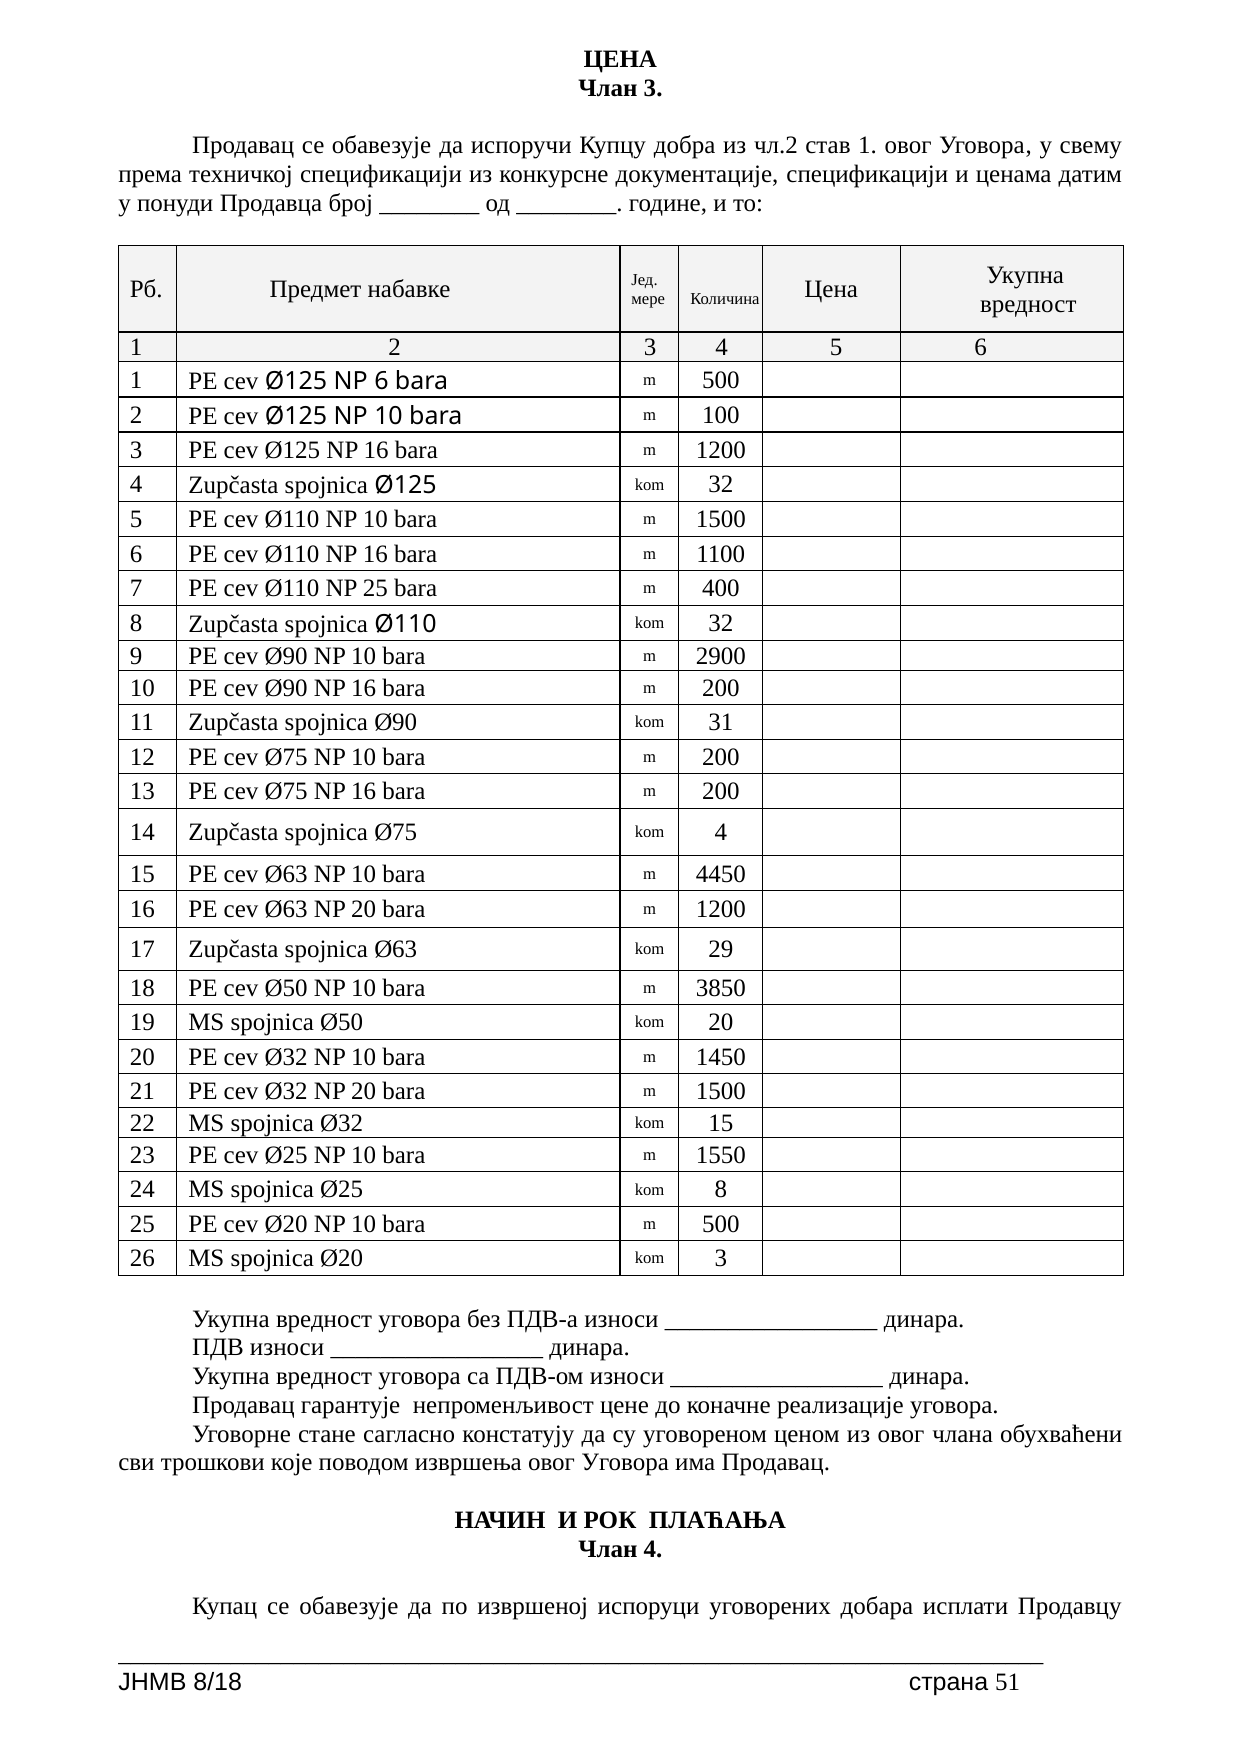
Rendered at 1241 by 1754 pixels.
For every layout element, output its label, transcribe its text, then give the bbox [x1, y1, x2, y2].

table_cell m [621, 537, 678, 570]
text Члан 4. [118, 1534, 1122, 1562]
table_cell 1500 [679, 502, 762, 536]
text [118, 1591, 1122, 1620]
table_cell 31 [679, 705, 762, 738]
table_cell kom [621, 705, 678, 738]
table_cell 3 [679, 1241, 762, 1275]
table_cell 8 [679, 1172, 762, 1206]
table_cell [901, 606, 1123, 639]
text Продавац гарантује непроменљивост цене до коначне реализације уговора. [118, 1390, 1122, 1419]
table_cell [763, 606, 900, 639]
table_cell 26 [119, 1241, 176, 1275]
table_cell m [621, 641, 678, 669]
table_cell PE cev Ø90 NP 16 bara [177, 671, 619, 704]
table_cell [901, 571, 1123, 604]
table_cell 8 [119, 606, 176, 639]
table_cell m [621, 1074, 678, 1107]
table_cell PE cev Ø110 NP 10 bara [177, 502, 619, 536]
table_cell kom [621, 809, 678, 855]
table_cell [763, 705, 900, 738]
table_cell 1500 [679, 1074, 762, 1107]
table_cell 1200 [679, 433, 762, 466]
table_cell 4 [679, 333, 762, 361]
text ПДВ износи _________________ динара. [118, 1332, 1122, 1361]
table_cell [901, 1040, 1123, 1073]
table_cell 18 [119, 971, 176, 1004]
table_cell kom [621, 467, 678, 501]
table_cell kom [621, 1241, 678, 1275]
table_cell Zupčasta spojnica Ø110 [177, 606, 619, 639]
table_cell [763, 740, 900, 773]
table_cell MS spojnica Ø25 [177, 1172, 619, 1206]
table_cell [901, 467, 1123, 501]
table_cell MS spojnica Ø50 [177, 1005, 619, 1039]
table_cell [901, 809, 1123, 855]
table_cell m [621, 502, 678, 536]
table_cell MS spojnica Ø20 [177, 1241, 619, 1275]
table_cell [763, 362, 900, 396]
table_cell 1 [119, 362, 176, 396]
table_cell 15 [679, 1108, 762, 1137]
table_cell PE cev Ø110 NP 25 bara [177, 571, 619, 604]
table_cell 15 [119, 856, 176, 890]
table_cell PE cev Ø125 NP 16 bara [177, 433, 619, 466]
table_cell [901, 502, 1123, 536]
text Укупна вредност уговора са ПДВ-ом износи _________________ динара. [118, 1361, 1122, 1390]
table_cell 6 [119, 537, 176, 570]
table_cell [901, 362, 1123, 396]
table_cell MS spojnica Ø32 [177, 1108, 619, 1137]
table_cell 200 [679, 671, 762, 704]
table_cell [763, 928, 900, 970]
table_cell Zupčasta spojnica Ø75 [177, 809, 619, 855]
table_cell [901, 740, 1123, 773]
table_cell PE cev Ø63 NP 10 bara [177, 856, 619, 890]
table_cell 2 [119, 398, 176, 431]
table_cell m [621, 398, 678, 431]
table_cell [763, 433, 900, 466]
table_cell [901, 891, 1123, 927]
table_cell [763, 1040, 900, 1073]
table_cell [901, 1172, 1123, 1206]
table_cell PE cev Ø75 NP 16 bara [177, 774, 619, 807]
table_cell [901, 1108, 1123, 1137]
table_cell 4450 [679, 856, 762, 890]
table_cell [763, 891, 900, 927]
table_cell m [621, 856, 678, 890]
table_cell 24 [119, 1172, 176, 1206]
table_cell m [621, 571, 678, 604]
table_cell 10 [119, 671, 176, 704]
table_cell PE cev Ø50 NP 10 bara [177, 971, 619, 1004]
table_cell [901, 1138, 1123, 1171]
table_cell 1450 [679, 1040, 762, 1073]
table_cell PE cev Ø125 NP 6 bara [177, 362, 619, 396]
table_cell kom [621, 1172, 678, 1206]
table_cell kom [621, 1108, 678, 1137]
table_header Цена [763, 246, 900, 331]
text Продавац се обавезује да испоручи Купцу добра из чл.2 став 1. овог Уговора, у свему према техничкој спецификацији из конкурсне документације, спецификацији и ценама датим у понуди Продавца број ________ од ________. године, и то: [118, 131, 1122, 217]
table_cell 19 [119, 1005, 176, 1039]
table_cell [763, 671, 900, 704]
table_cell 4 [119, 467, 176, 501]
table_cell m [621, 1207, 678, 1240]
table_cell [763, 467, 900, 501]
text Члан 3. [118, 73, 1122, 102]
table_cell 4 [679, 809, 762, 855]
table_cell [763, 809, 900, 855]
table_cell PE cev Ø25 NP 10 bara [177, 1138, 619, 1171]
table_header Количина [679, 246, 762, 331]
table_cell [763, 1005, 900, 1039]
text ЦЕНА [118, 44, 1122, 73]
table_cell 23 [119, 1138, 176, 1171]
table_cell kom [621, 606, 678, 639]
table_cell [901, 705, 1123, 738]
table_cell 21 [119, 1074, 176, 1107]
table_cell 400 [679, 571, 762, 604]
table_cell 3850 [679, 971, 762, 1004]
table_cell [763, 856, 900, 890]
text Укупна вредност уговора без ПДВ-а износи _________________ динара. [118, 1304, 1122, 1332]
table_cell m [621, 774, 678, 807]
table_cell kom [621, 928, 678, 970]
table_cell [763, 641, 900, 669]
table_cell m [621, 362, 678, 396]
table_cell [763, 1207, 900, 1240]
table_cell [901, 774, 1123, 807]
table_cell [901, 1207, 1123, 1240]
table_cell 25 [119, 1207, 176, 1240]
table_cell 1550 [679, 1138, 762, 1171]
table_cell 5 [119, 502, 176, 536]
table_cell m [621, 671, 678, 704]
table_cell [901, 856, 1123, 890]
table_cell m [621, 1138, 678, 1171]
table_cell [763, 1074, 900, 1107]
table_cell [901, 1005, 1123, 1039]
table_cell m [621, 1040, 678, 1073]
table_header Укупна вредност [901, 246, 1123, 331]
text Уговорне стане сагласно констатују да су уговореном ценом из овог члана обухваћени сви трошкови које поводом извршења овог Уговора има Продавац. [118, 1419, 1122, 1476]
table_cell [901, 433, 1123, 466]
table_cell 6 [901, 333, 1123, 361]
table_cell [901, 1241, 1123, 1275]
table_cell [901, 641, 1123, 669]
table_cell 3 [621, 333, 678, 361]
table_cell [763, 1241, 900, 1275]
table_cell kom [621, 1005, 678, 1039]
table_cell [763, 571, 900, 604]
table_cell 2900 [679, 641, 762, 669]
table_cell [763, 971, 900, 1004]
table_cell PE cev Ø32 NP 10 bara [177, 1040, 619, 1073]
table_cell 20 [119, 1040, 176, 1073]
table_cell Zupčasta spojnica Ø63 [177, 928, 619, 970]
table_cell 13 [119, 774, 176, 807]
table_cell 29 [679, 928, 762, 970]
table_cell [901, 398, 1123, 431]
table_cell 14 [119, 809, 176, 855]
table_cell 3 [119, 433, 176, 466]
table_cell [901, 928, 1123, 970]
table_cell m [621, 433, 678, 466]
table_cell PE cev Ø63 NP 20 bara [177, 891, 619, 927]
table_cell 32 [679, 606, 762, 639]
table_cell 1100 [679, 537, 762, 570]
table_cell 2 [177, 333, 619, 361]
table_cell 12 [119, 740, 176, 773]
table_cell m [621, 740, 678, 773]
table_cell 1200 [679, 891, 762, 927]
table_cell 22 [119, 1108, 176, 1137]
table_cell 500 [679, 362, 762, 396]
table_cell 20 [679, 1005, 762, 1039]
table_cell 100 [679, 398, 762, 431]
text НАЧИН И РОК ПЛАЋАЊА [118, 1505, 1122, 1534]
table_cell PE cev Ø90 NP 10 bara [177, 641, 619, 669]
table_cell 9 [119, 641, 176, 669]
table_cell Zupčasta spojnica Ø90 [177, 705, 619, 738]
table_cell PE cev Ø110 NP 16 bara [177, 537, 619, 570]
table_cell PE cev Ø20 NP 10 bara [177, 1207, 619, 1240]
table_cell 500 [679, 1207, 762, 1240]
table_header Рб. [119, 246, 176, 331]
table_cell 5 [763, 333, 900, 361]
table_cell [901, 971, 1123, 1004]
table_cell 16 [119, 891, 176, 927]
table_cell 11 [119, 705, 176, 738]
table_cell [763, 1138, 900, 1171]
table_cell PE cev Ø75 NP 10 bara [177, 740, 619, 773]
table_cell m [621, 891, 678, 927]
table_cell 200 [679, 774, 762, 807]
table_cell [763, 398, 900, 431]
table_cell [763, 774, 900, 807]
table_cell 17 [119, 928, 176, 970]
table_cell 1 [119, 333, 176, 361]
table_cell [901, 671, 1123, 704]
table_cell PE cev Ø125 NP 10 bara [177, 398, 619, 431]
table_cell [763, 502, 900, 536]
table_cell [901, 1074, 1123, 1107]
table_cell PE cev Ø32 NP 20 bara [177, 1074, 619, 1107]
table_cell [763, 1108, 900, 1137]
table_cell 32 [679, 467, 762, 501]
table_cell [763, 1172, 900, 1206]
table_cell [763, 537, 900, 570]
table_cell [901, 537, 1123, 570]
table_cell 7 [119, 571, 176, 604]
table_cell 200 [679, 740, 762, 773]
table_cell Zupčasta spojnica Ø125 [177, 467, 619, 501]
table_cell m [621, 971, 678, 1004]
table_header Предмет набавке [177, 246, 619, 331]
table_header Јед. мере [621, 246, 678, 331]
